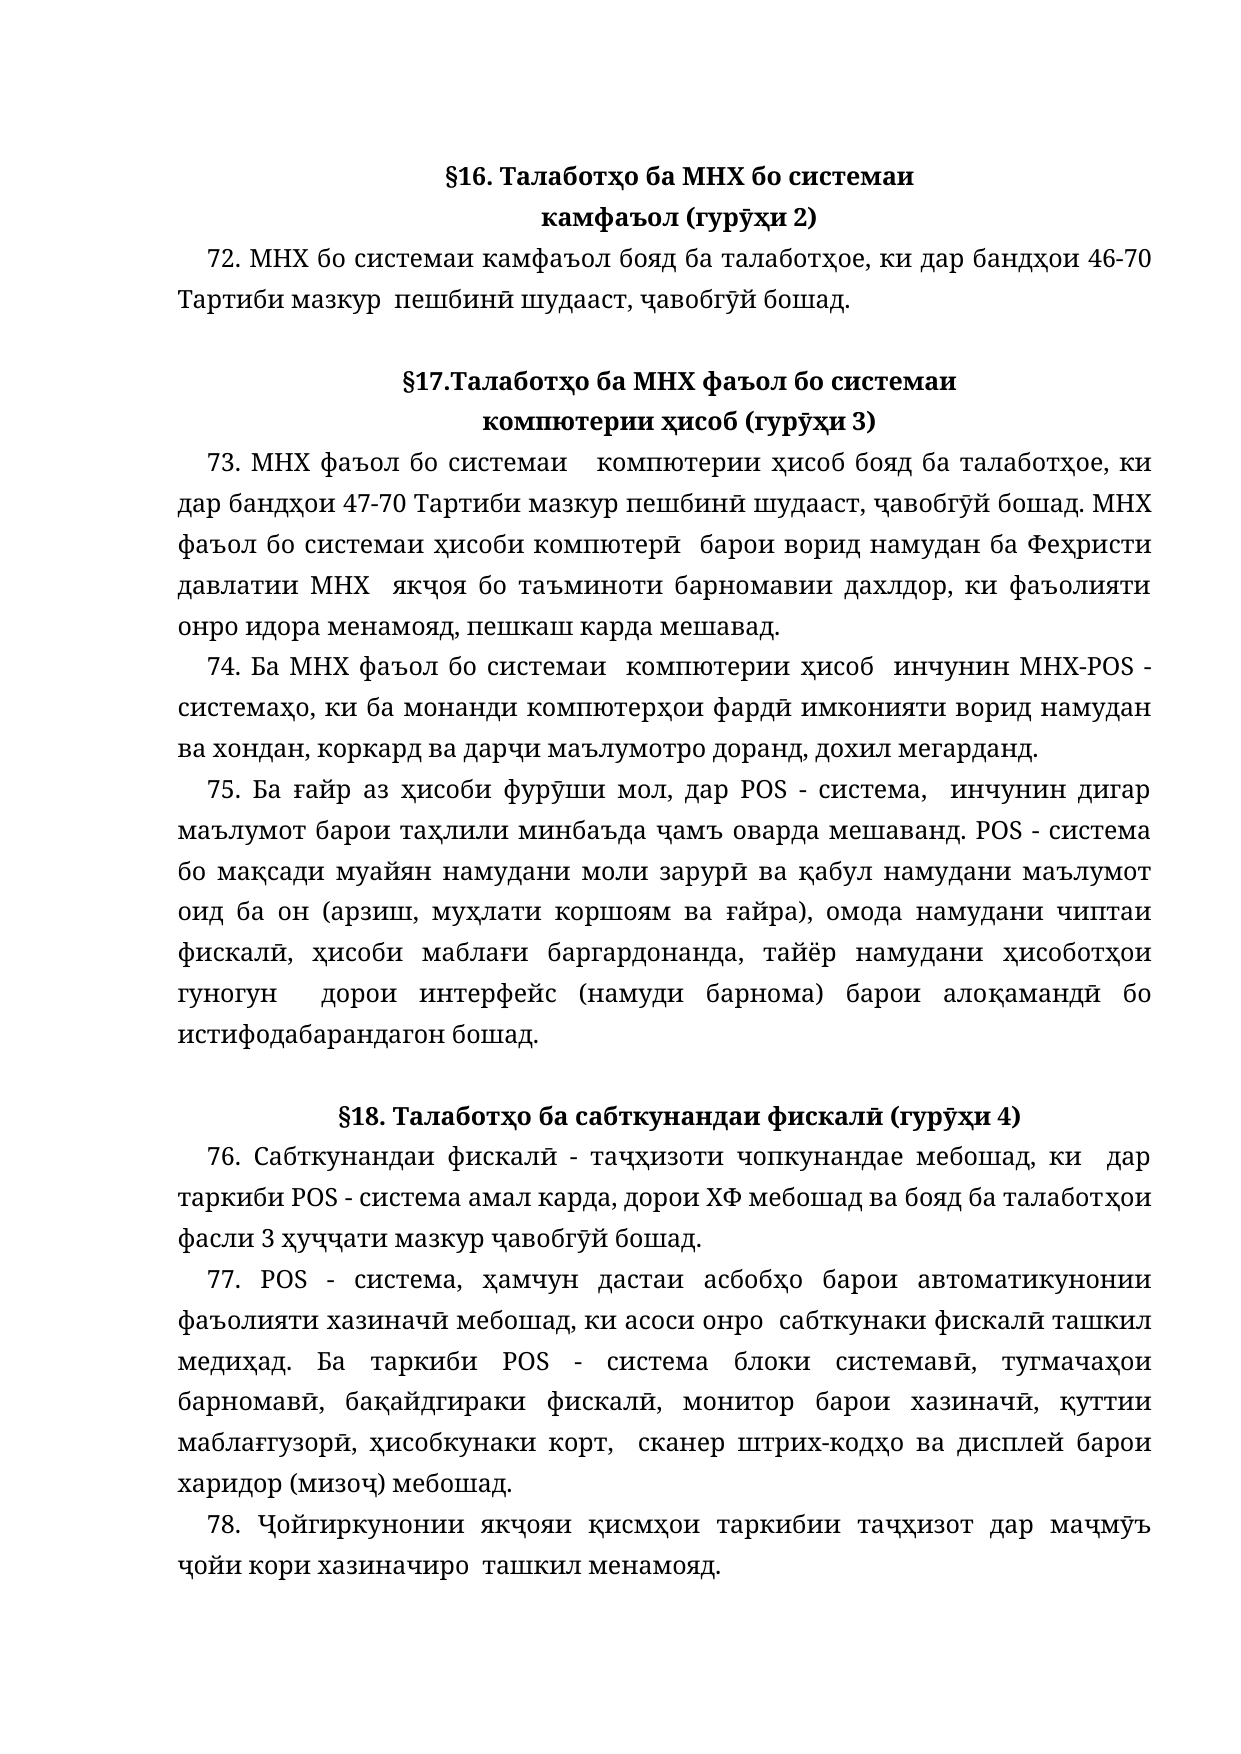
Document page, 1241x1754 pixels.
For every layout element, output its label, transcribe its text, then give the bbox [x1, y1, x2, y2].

text 73. МНХ фаъол бо системаи компютерии ҳисоб бояд ба талаботҳое, ки дар бандҳои 47-70 Тартиби мазкур пешбинӣ шудааст, ҷавобгӯй бошад. МНХ фаъол бо системаи ҳисоби компютерӣ барои ворид намудан ба Феҳристи давлатии МНХ якҷоя бо таъминоти барномавии дахлдор, ки фаъолияти онро идора менамояд, пешкаш карда мешавад. [177, 445, 1152, 642]
text 72. МНХ бо системаи камфаъол бояд ба талаботҳое, ки дар бандҳои 46-70 Тартиби мазкур пешбинӣ шудааст, ҷавобгӯй бошад. [177, 241, 1152, 316]
text 75. Ба ғайр аз ҳисоби фурӯши мол, дар POS - система, инчунин дигар маълумот барои таҳлили минбаъда ҷамъ оварда мешаванд. POS - система бо мақсади муайян намудани моли зарурӣ ва қабул намудани маълумот оид ба он (арзиш, муҳлати коршоям ва ғайра), омода намудани чиптаи фискалӣ, ҳисоби маблағи баргардонанда, тайёр намудани ҳисоботҳои гуногун дорои интерфейс (намуди барнома) барои алоқамандӣ бо истифодабарандагон бошад. [177, 771, 1152, 1051]
text §16. Талаботҳо ба МНХ бо системаи [177, 159, 1152, 193]
text 78. Ҷойгиркунонии якҷояи қисмҳои таркибии таҷҳизот дар маҷмӯъ ҷойи кори хазиначиро ташкил менамояд. [177, 1506, 1152, 1581]
text компютерии ҳисоб (гурӯҳи 3) [177, 404, 1152, 438]
text §18. Талаботҳо ба сабткунандаи фискалӣ (гурӯҳи 4) [177, 1098, 1152, 1132]
text 76. Сабткунандаи фискалӣ - таҷҳизоти чопкунандае мебошад, ки дар таркиби POS - система амал карда, дорои ХФ мебошад ва бояд ба талаботҳои фасли 3 ҳуҷҷати мазкур ҷавобгӯй бошад. [177, 1139, 1152, 1255]
text §17.Талаботҳо ба МНХ фаъол бо системаи [177, 363, 1152, 397]
text 77. POS - система, ҳамчун дастаи асбобҳо барои автоматикунонии фаъолияти хазиначӣ мебошад, ки асоси онро сабткунаки фискалӣ ташкил медиҳад. Ба таркиби POS - система блоки системавӣ, тугмачаҳои барномавӣ, бақайдгираки фискалӣ, монитор барои хазиначӣ, қуттии маблағгузорӣ, ҳисобкунаки корт, сканер штрих-кодҳо ва дисплей барои харидор (мизоҷ) мебошад. [177, 1261, 1152, 1500]
text камфаъол (гурӯҳи 2) [177, 200, 1152, 234]
text 74. Ба МНХ фаъол бо системаи компютерии ҳисоб инчунин МНХ-POS - системаҳо, ки ба монанди компютерҳои фардӣ имконияти ворид намудан ва хондан, коркард ва дарҷи маълумотро доранд, дохил мегарданд. [177, 649, 1152, 765]
